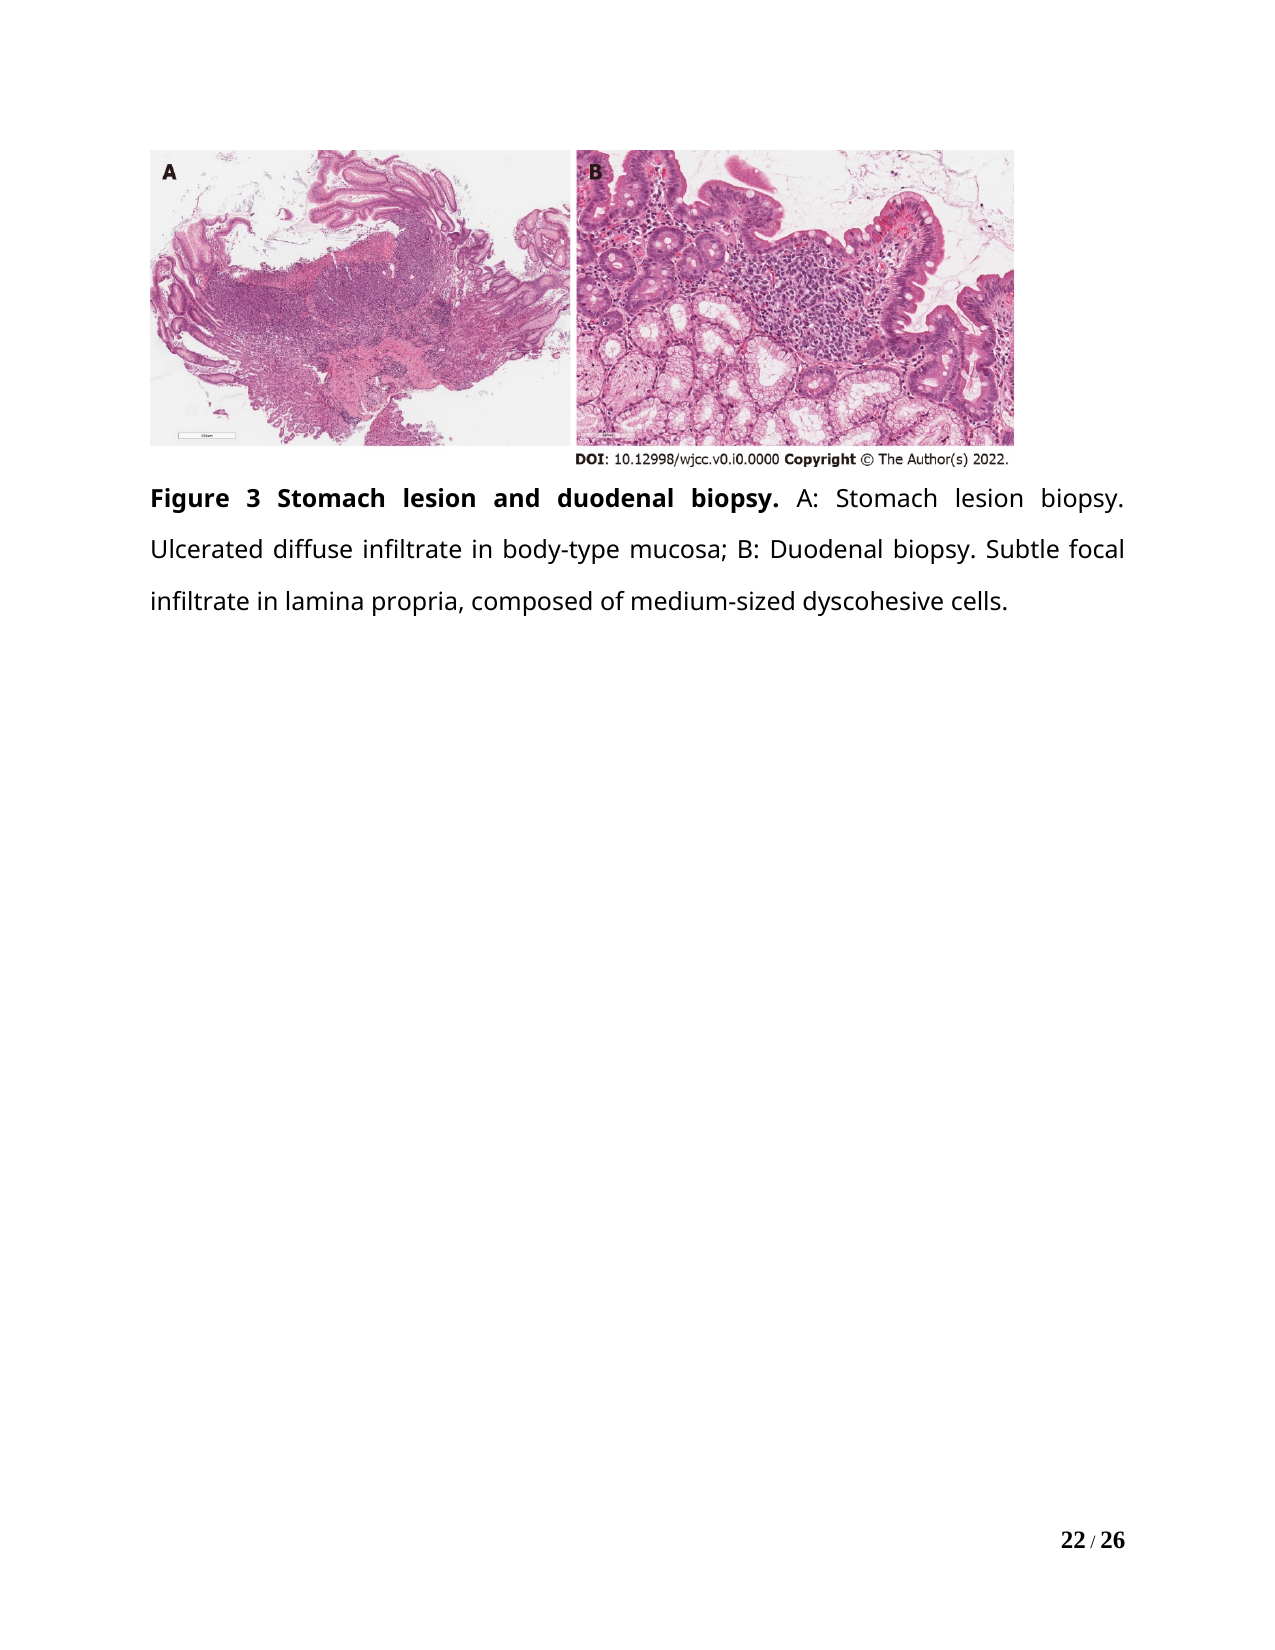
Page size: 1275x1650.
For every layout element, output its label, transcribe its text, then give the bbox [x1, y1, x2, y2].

text Figure 3 Stomach lesion and duodenal biopsy. A: Stomach lesion biopsy. Ulcerated diffuse infiltrate in body-type mucosa; B: Duodenal biopsy. Subtle focal infiltrate in lamina propria, composed of medium-sized dyscohesive cells. [150, 481, 1125, 617]
picture [150, 150, 1015, 467]
